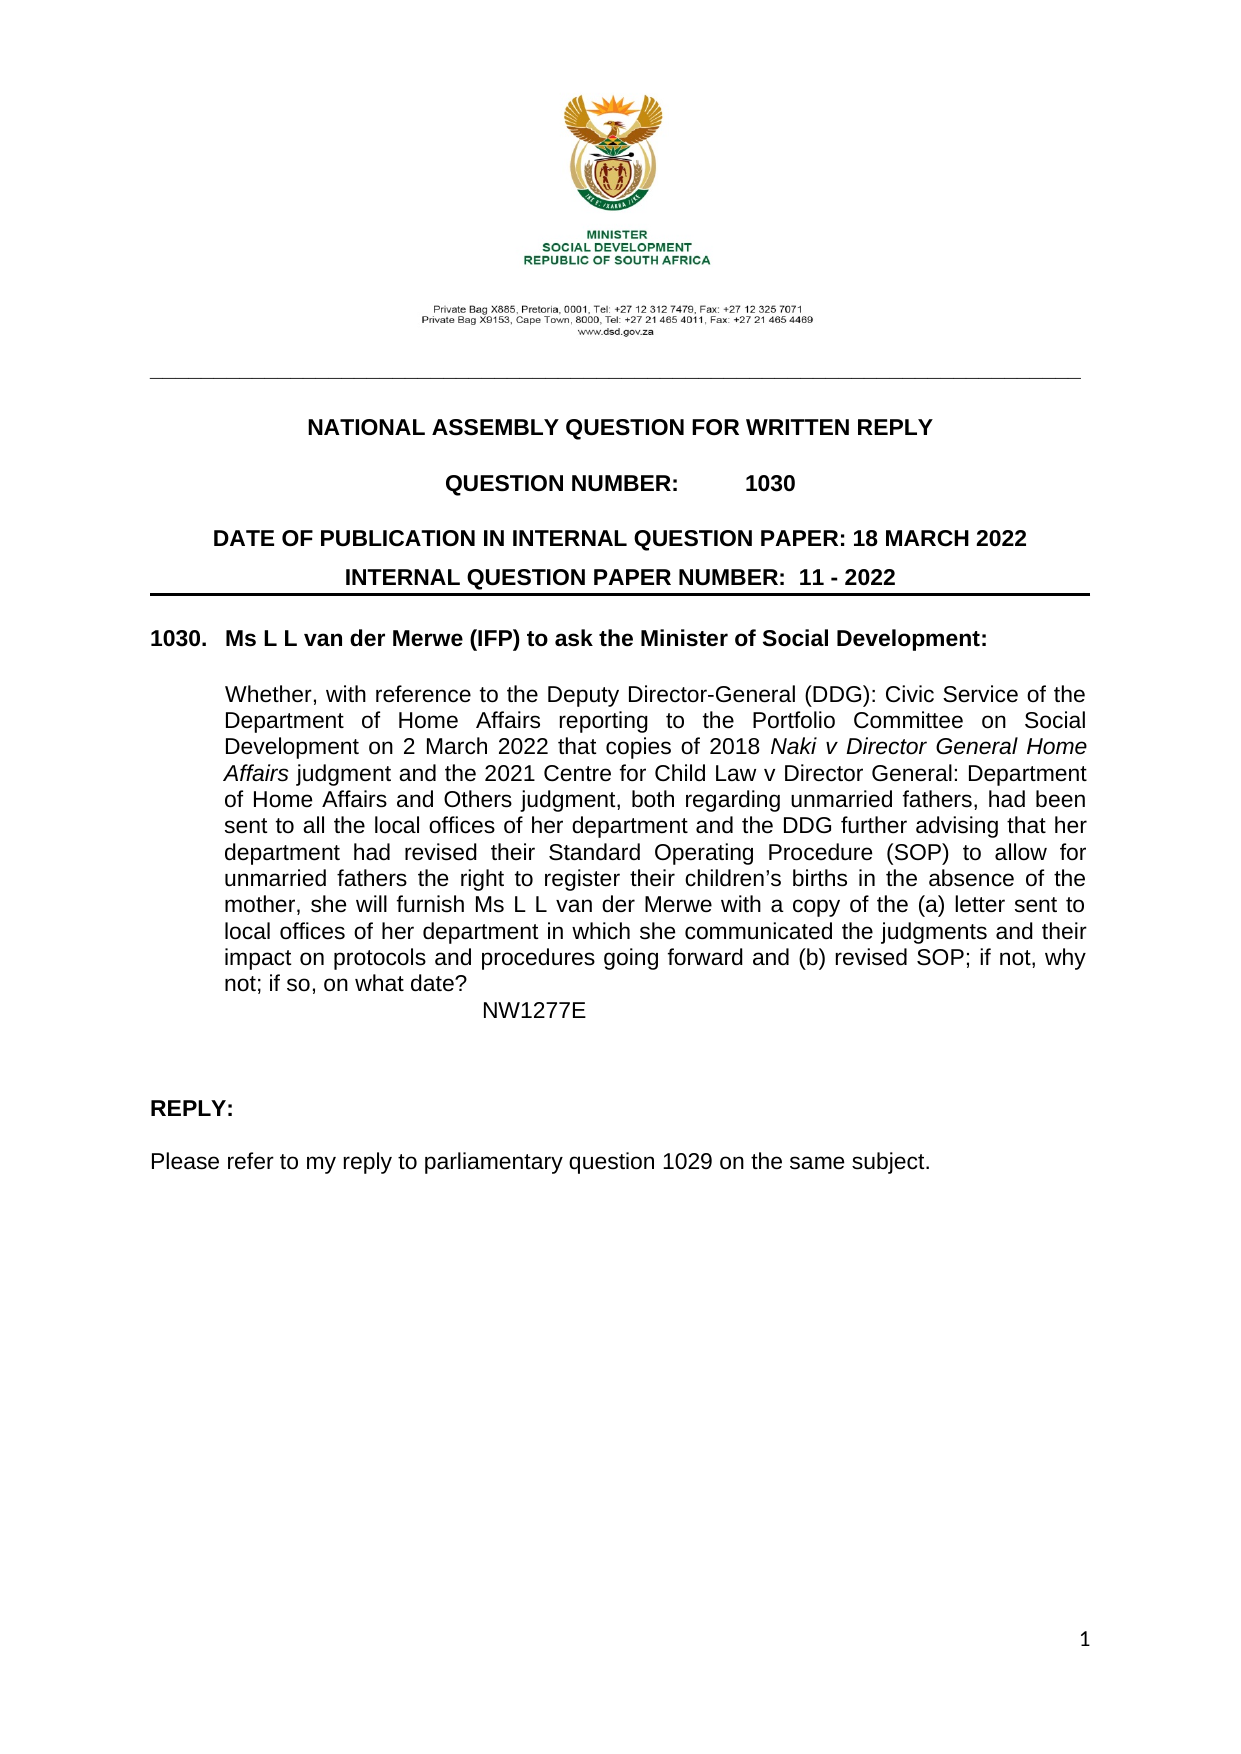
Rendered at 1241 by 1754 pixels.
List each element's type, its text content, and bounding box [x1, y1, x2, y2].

text Whether, with reference to the Deputy Director-General (DDG): Civic Service of the Department of Home Affairs reporting to the Portfolio Committee on Social Development on 2 March 2022 that copies of 2018 Naki v Director General Home Affairs judgment and the 2021 Centre for Child Law v Director General: Department of Home Affairs and Others judgment, both regarding unmarried fathers, had been sent to all the local offices of her department and the DDG further advising that her department had revised their Standard Operating Procedure (SOP) to allow for unmarried fathers the right to register their children’s births in the absence of the mother, she will furnish Ms L L van der Merwe with a copy of the (a) letter sent to local offices of her department in which she communicated the judgments and their impact on protocols and procedures going forward and (b) revised SOP; if not, why not; if so, on what date? NW1277E [224, 681, 1087, 1023]
text NATIONAL ASSEMBLY QUESTION FOR WRITTEN REPLY [150, 414, 1090, 441]
text REPLY: [150, 1095, 1090, 1122]
text DATE OF PUBLICATION IN INTERNAL QUESTION PAPER: 18 MARCH 2022 [150, 525, 1090, 552]
text INTERNAL QUESTION PAPER NUMBER: 11 - 2022 [150, 564, 1090, 593]
text _________________________________________________________________________ [150, 355, 1090, 381]
text QUESTION NUMBER: 1030 [150, 470, 1090, 496]
picture [280, 73, 960, 356]
text 1030. Ms L L van der Merwe (IFP) to ask the Minister of Social Development: [150, 625, 1090, 651]
text Please refer to my reply to parliamentary question 1029 on the same subject. [150, 1148, 1090, 1174]
